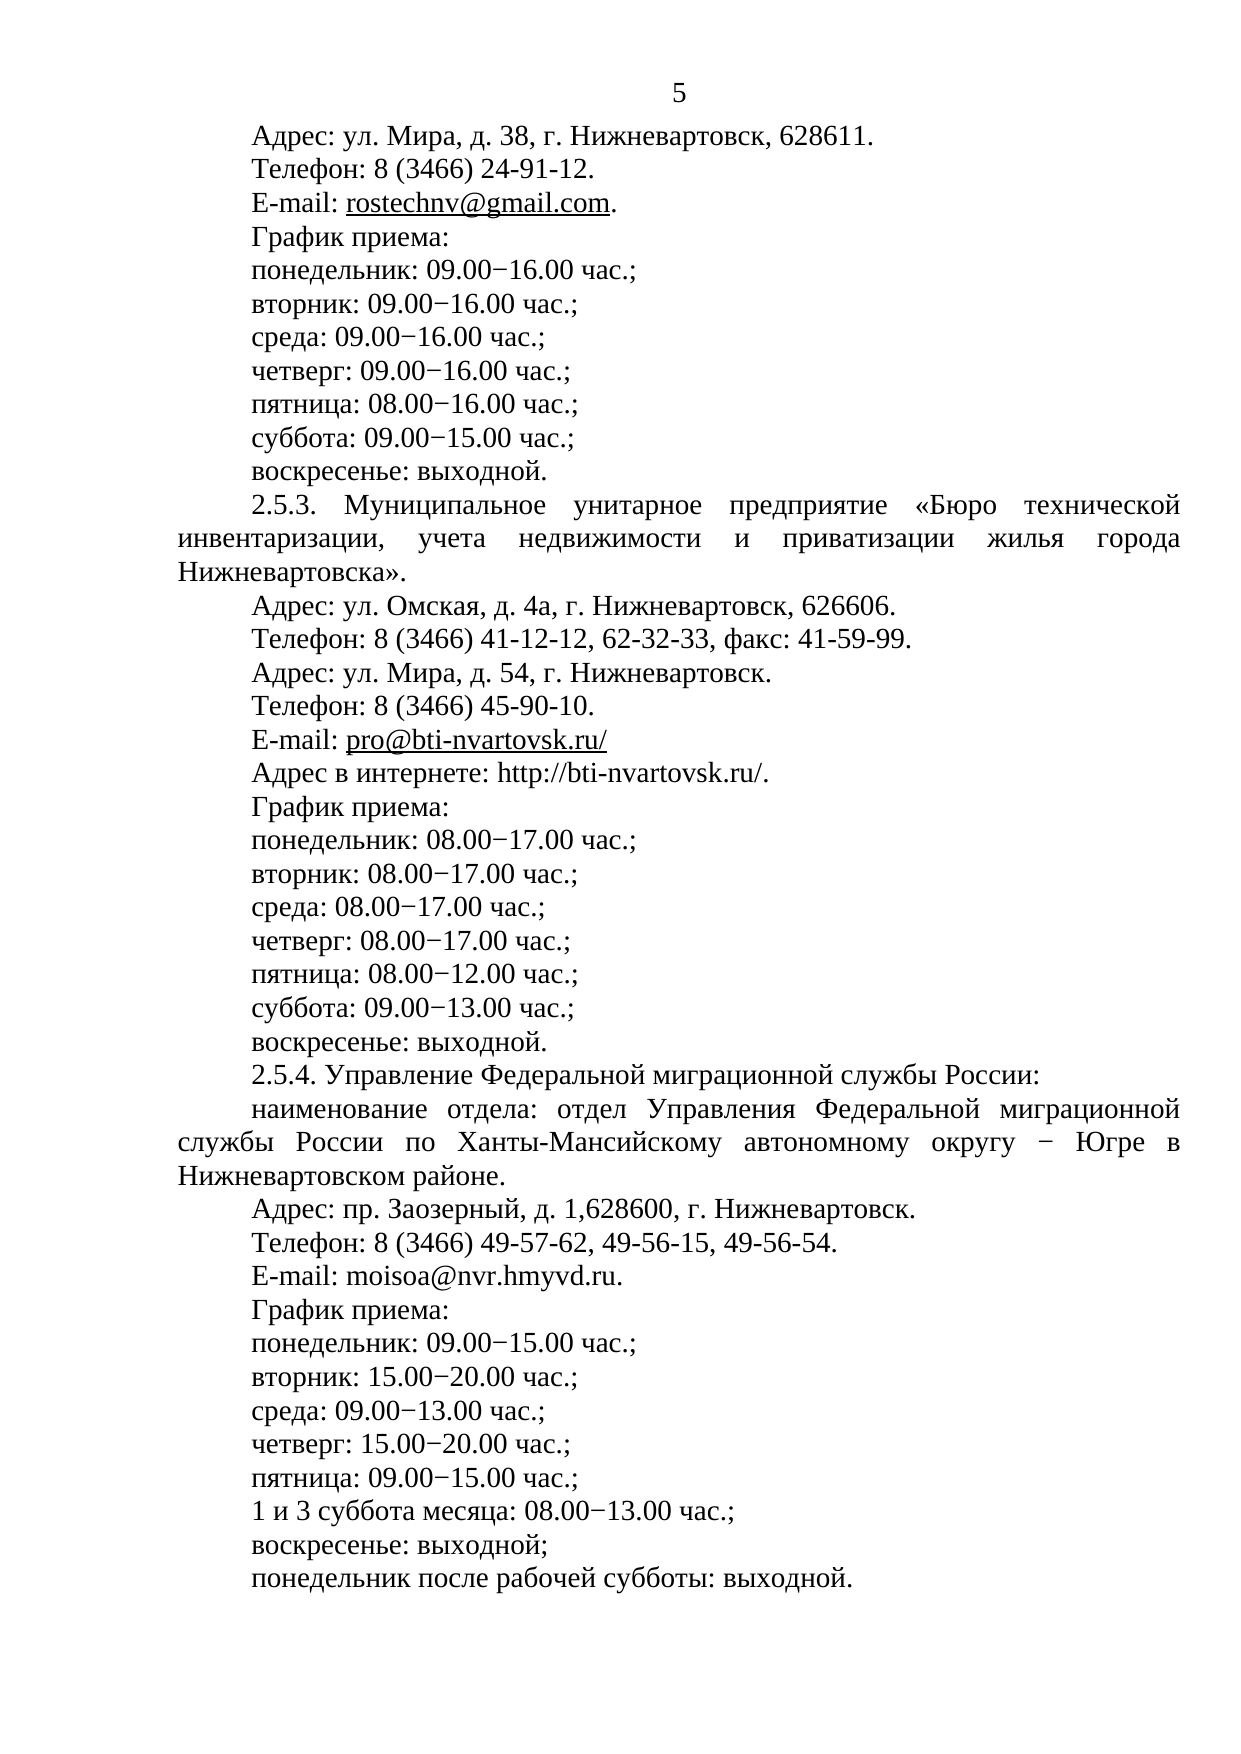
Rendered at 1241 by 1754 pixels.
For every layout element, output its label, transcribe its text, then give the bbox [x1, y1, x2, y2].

text Адрес в интернете: http://bti-nvartovsk.ru/. [177, 755, 1181, 789]
text 2.5.3. Муниципальное унитарное предприятие «Бюро технической инвентаризации, учета недвижимости и приватизации жилья города Нижневартовска». [177, 487, 1181, 588]
text воскресенье: выходной; [177, 1527, 1181, 1560]
text четверг: 08.00−17.00 час.; [177, 923, 1181, 957]
text Адрес: ул. Мира, д. 54, г. Нижневартовск. [177, 655, 1181, 688]
text четверг: 09.00−16.00 час.; [177, 353, 1181, 386]
text понедельник: 08.00−17.00 час.; [177, 822, 1181, 856]
text E-mail: moisoa@nvr.hmyvd.ru. [177, 1258, 1181, 1292]
text пятница: 09.00−15.00 час.; [177, 1460, 1181, 1493]
text воскресенье: выходной. [177, 1024, 1181, 1057]
text понедельник: 09.00−15.00 час.; [177, 1326, 1181, 1359]
text воскресенье: выходной. [177, 453, 1181, 487]
text График приема: [177, 789, 1181, 822]
text суббота: 09.00−15.00 час.; [177, 420, 1181, 453]
text Адрес: пр. Заозерный, д. 1,628600, г. Нижневартовск. [177, 1191, 1181, 1225]
text среда: 08.00−17.00 час.; [177, 889, 1181, 923]
text суббота: 09.00−13.00 час.; [177, 990, 1181, 1024]
text Адрес: ул. Омская, д. 4а, г. Нижневартовск, 626606. [177, 588, 1181, 621]
text наименование отдела: отдел Управления Федеральной миграционной службы России по Ханты-Мансийскому автономному округу − Югре в Нижневартовском районе. [177, 1091, 1181, 1191]
text Телефон: 8 (3466) 24-91-12. [177, 152, 1181, 185]
text Адрес: ул. Мира, д. 38, г. Нижневартовск, 628611. [177, 118, 1181, 152]
text E-mail: pro@bti-nvartovsk.ru/ [177, 722, 1181, 755]
text вторник: 08.00−17.00 час.; [177, 856, 1181, 889]
text четверг: 15.00−20.00 час.; [177, 1426, 1181, 1460]
text 2.5.4. Управление Федеральной миграционной службы России: [177, 1057, 1181, 1091]
text E-mail: rostechnv@gmail.com. [177, 185, 1181, 219]
text вторник: 09.00−16.00 час.; [177, 286, 1181, 319]
text Телефон: 8 (3466) 49-57-62, 49-56-15, 49-56-54. [177, 1225, 1181, 1258]
text 1 и 3 суббота месяца: 08.00−13.00 час.; [177, 1493, 1181, 1527]
text Телефон: 8 (3466) 45-90-10. [177, 688, 1181, 722]
text пятница: 08.00−16.00 час.; [177, 386, 1181, 420]
text понедельник после рабочей субботы: выходной. [177, 1560, 1181, 1594]
text График приема: [177, 219, 1181, 252]
text Телефон: 8 (3466) 41-12-12, 62-32-33, факс: 41-59-99. [177, 621, 1181, 655]
text среда: 09.00−16.00 час.; [177, 319, 1181, 353]
text График приема: [177, 1292, 1181, 1326]
text пятница: 08.00−12.00 час.; [177, 957, 1181, 990]
text среда: 09.00−13.00 час.; [177, 1393, 1181, 1426]
text понедельник: 09.00−16.00 час.; [177, 252, 1181, 286]
text вторник: 15.00−20.00 час.; [177, 1359, 1181, 1393]
